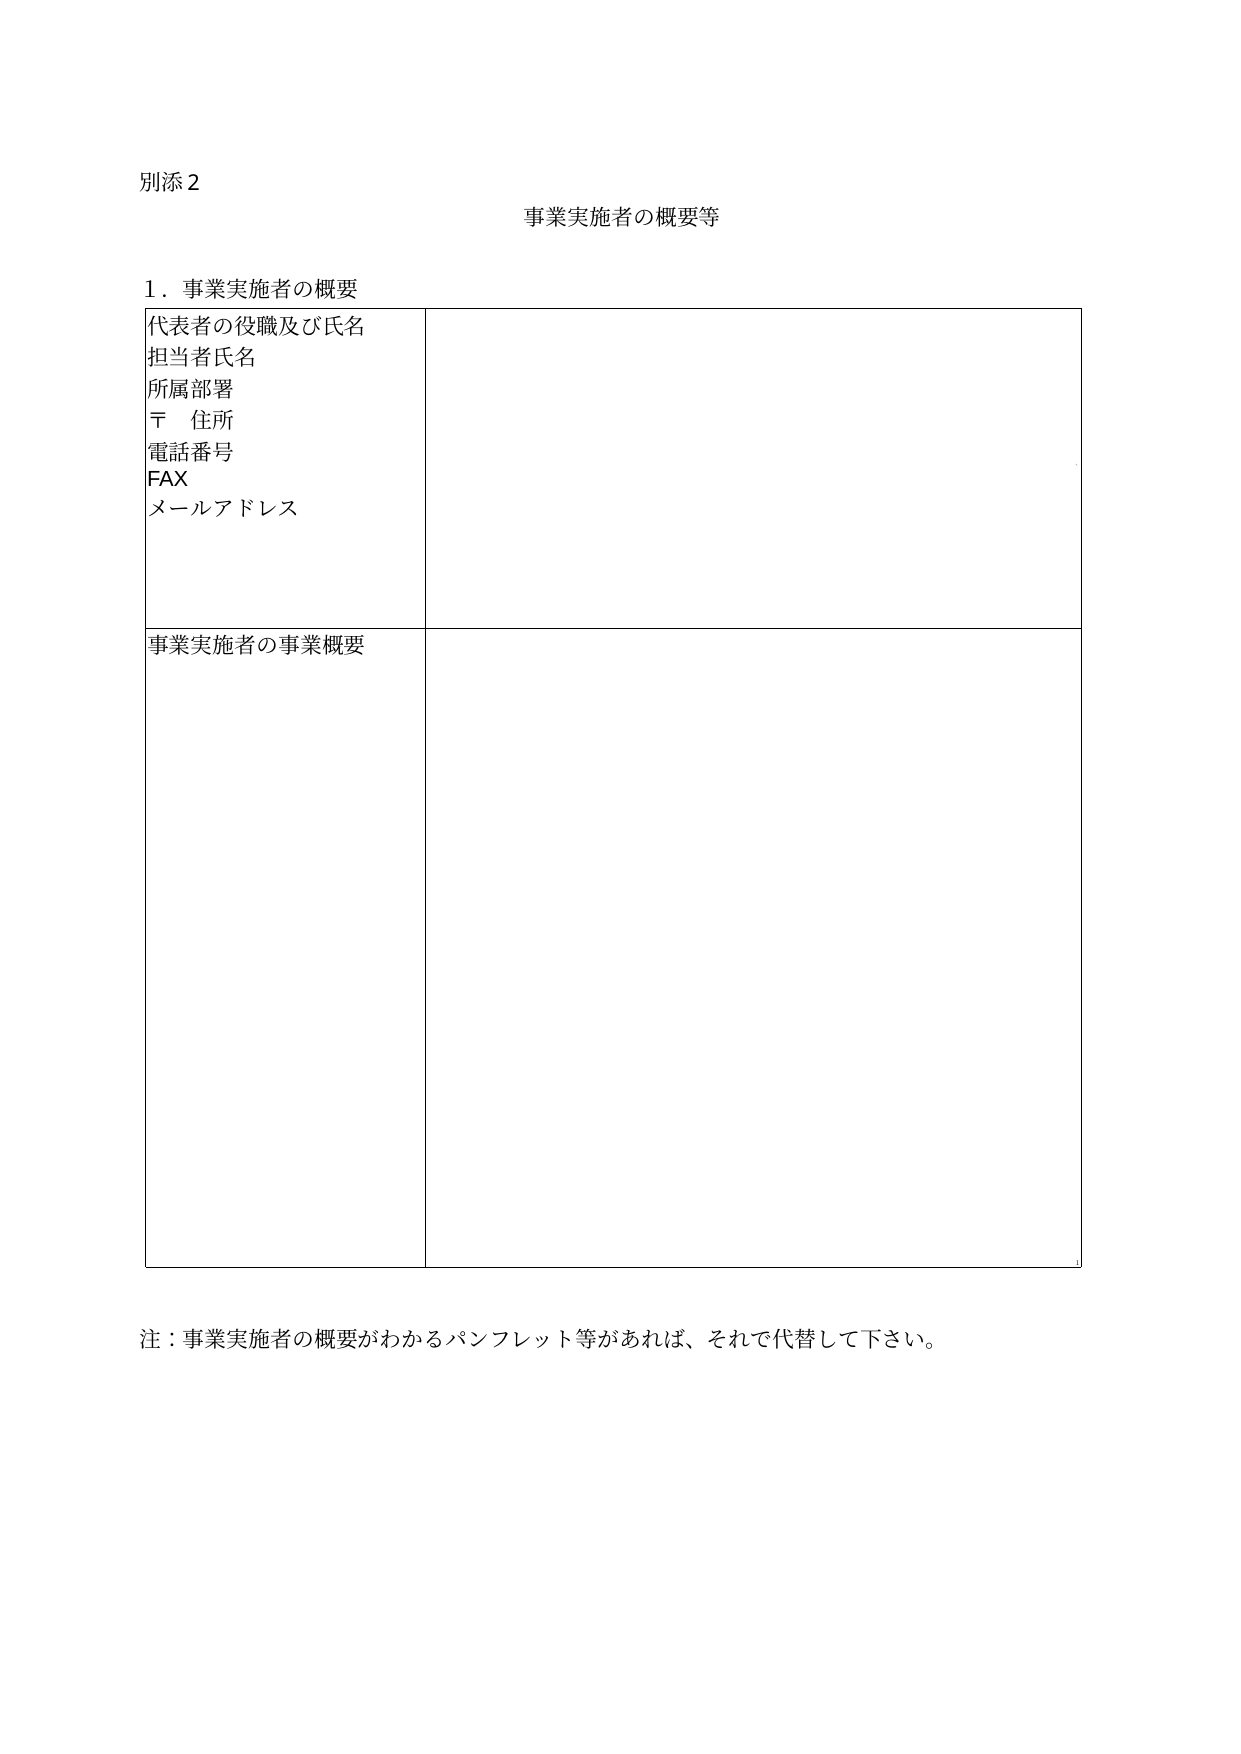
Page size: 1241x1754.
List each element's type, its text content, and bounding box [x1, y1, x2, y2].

text 事業実施者の概要等 [139, 200, 1105, 232]
text 別添2 [139, 163, 1105, 200]
text １．事業実施者の概要 [139, 269, 1105, 307]
text 注：事業実施者の概要がわかるパンフレット等があれば、それで代替して下さい。 [139, 1319, 1105, 1357]
